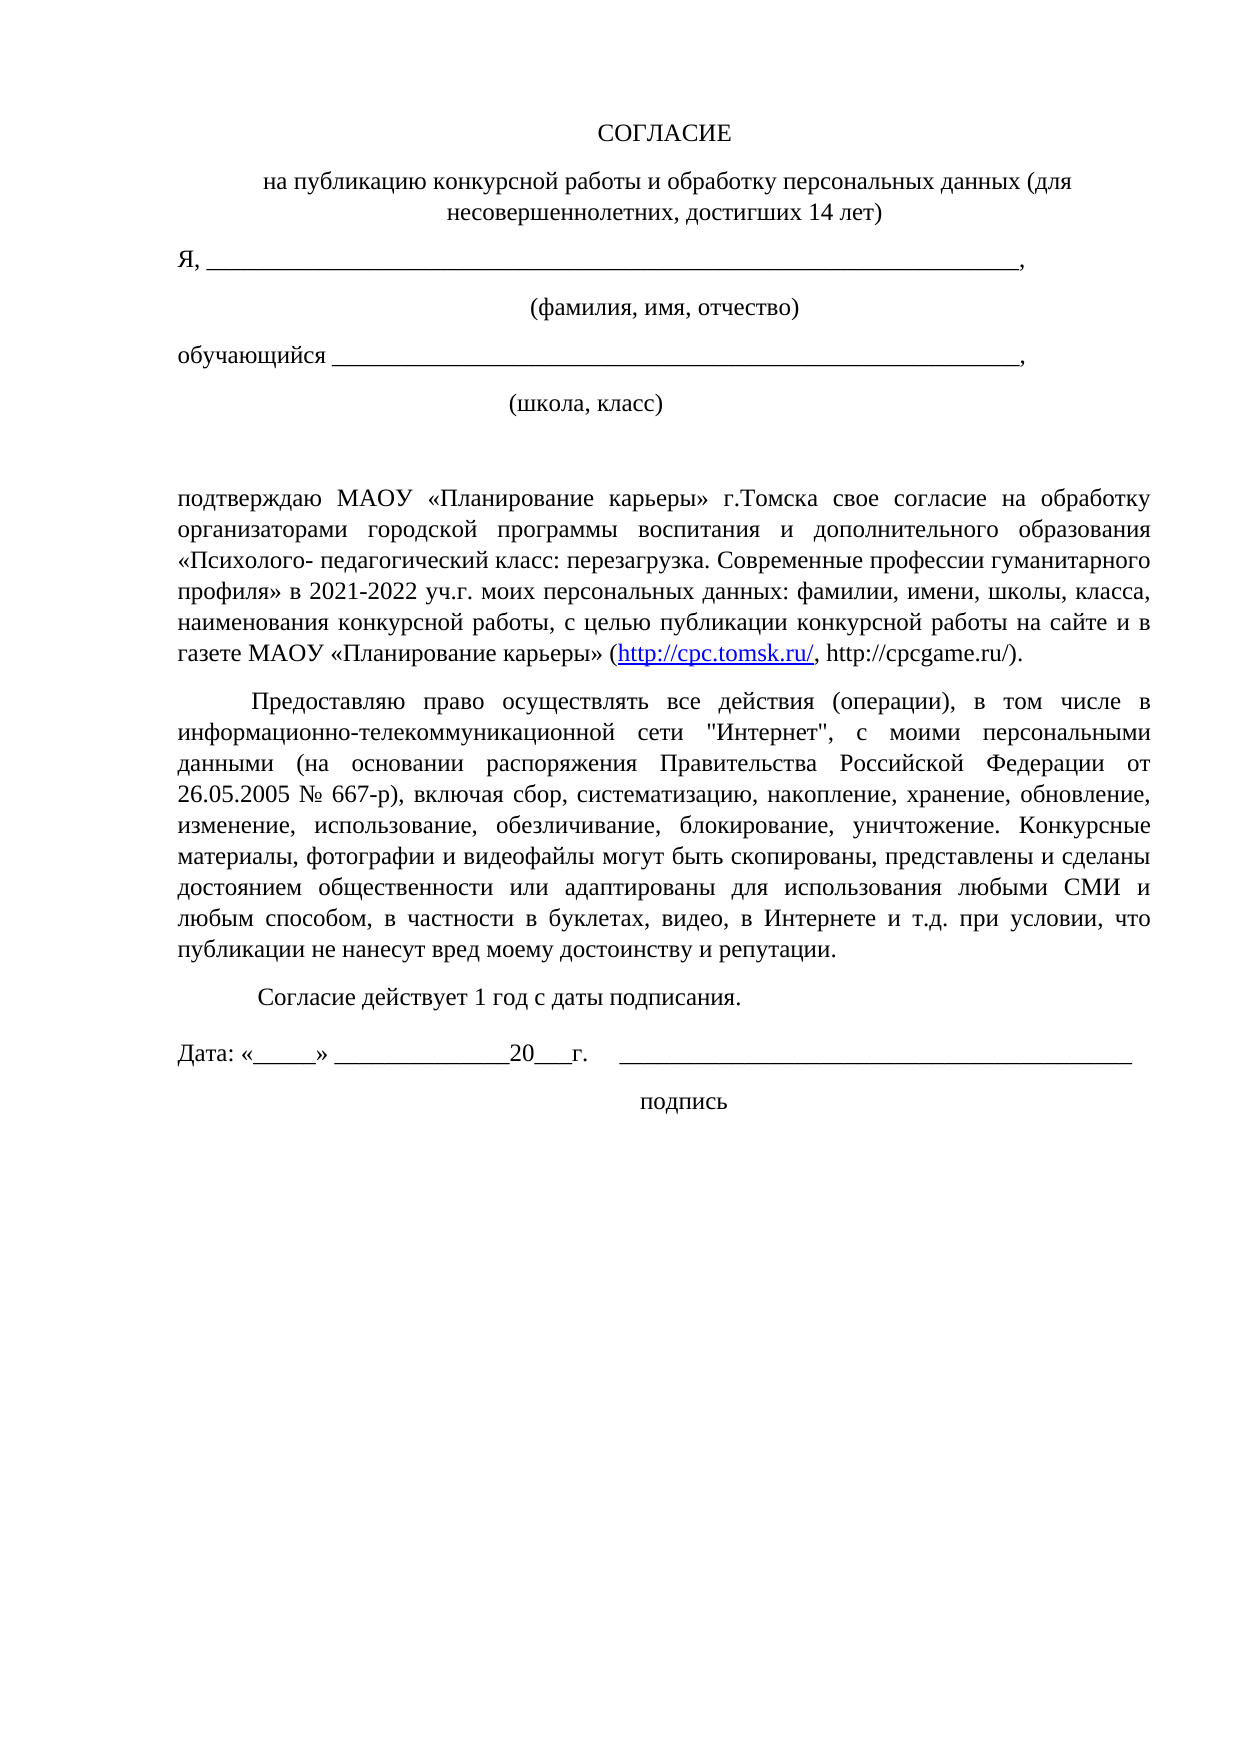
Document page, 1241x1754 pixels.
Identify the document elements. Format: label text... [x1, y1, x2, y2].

text на публикацию конкурсной работы и обработку персональных данных (для несовершеннолетних, достигших 14 лет) [177, 166, 1152, 226]
text Дата: «_____» ______________20___г. _________________________________________ [177, 1038, 1152, 1067]
text Я, _________________________________________________________________, [177, 244, 1152, 273]
text Предоставляю право осуществлять все действия (операции), в том числе в информационно-телекоммуникационной сети "Интернет", с моими персональными данными (на основании распоряжения Правительства Российской Федерации от 26.05.2005 № 667-р), включая сбор, систематизацию, накопление, хранение, обновление, изменение, использование, обезличивание, блокирование, уничтожение. Конкурсные материалы, фотографии и видеофайлы могут быть скопированы, представлены и сделаны достоянием общественности или адаптированы для использования любыми СМИ и любым способом, в частности в буклетах, видео, в Интернете и т.д. при условии, что публикации не нанесут вред моему достоинству и репутации. [177, 686, 1152, 963]
text подтверждаю МАОУ «Планирование карьеры» г.Томска свое согласие на обработку организаторами городской программы воспитания и дополнительного образования «Психолого- педагогический класс: перезагрузка. Современные профессии гуманитарного профиля» в 2021-2022 уч.г. моих персональных данных: фамилии, имени, школы, класса, наименования конкурсной работы, с целью публикации конкурсной работы на сайте и в газете МАОУ «Планирование карьеры» (http://cpc.tomsk.ru/, http://cpcgame.ru/). [177, 483, 1152, 667]
text подпись [177, 1086, 1152, 1114]
text (школа, класс) [177, 388, 1152, 416]
text (фамилия, имя, отчество) [177, 292, 1152, 321]
text обучающийся _______________________________________________________, [177, 340, 1152, 369]
text СОГЛАСИЕ [177, 118, 1152, 147]
text Согласие действует 1 год с даты подписания. [177, 982, 1152, 1011]
